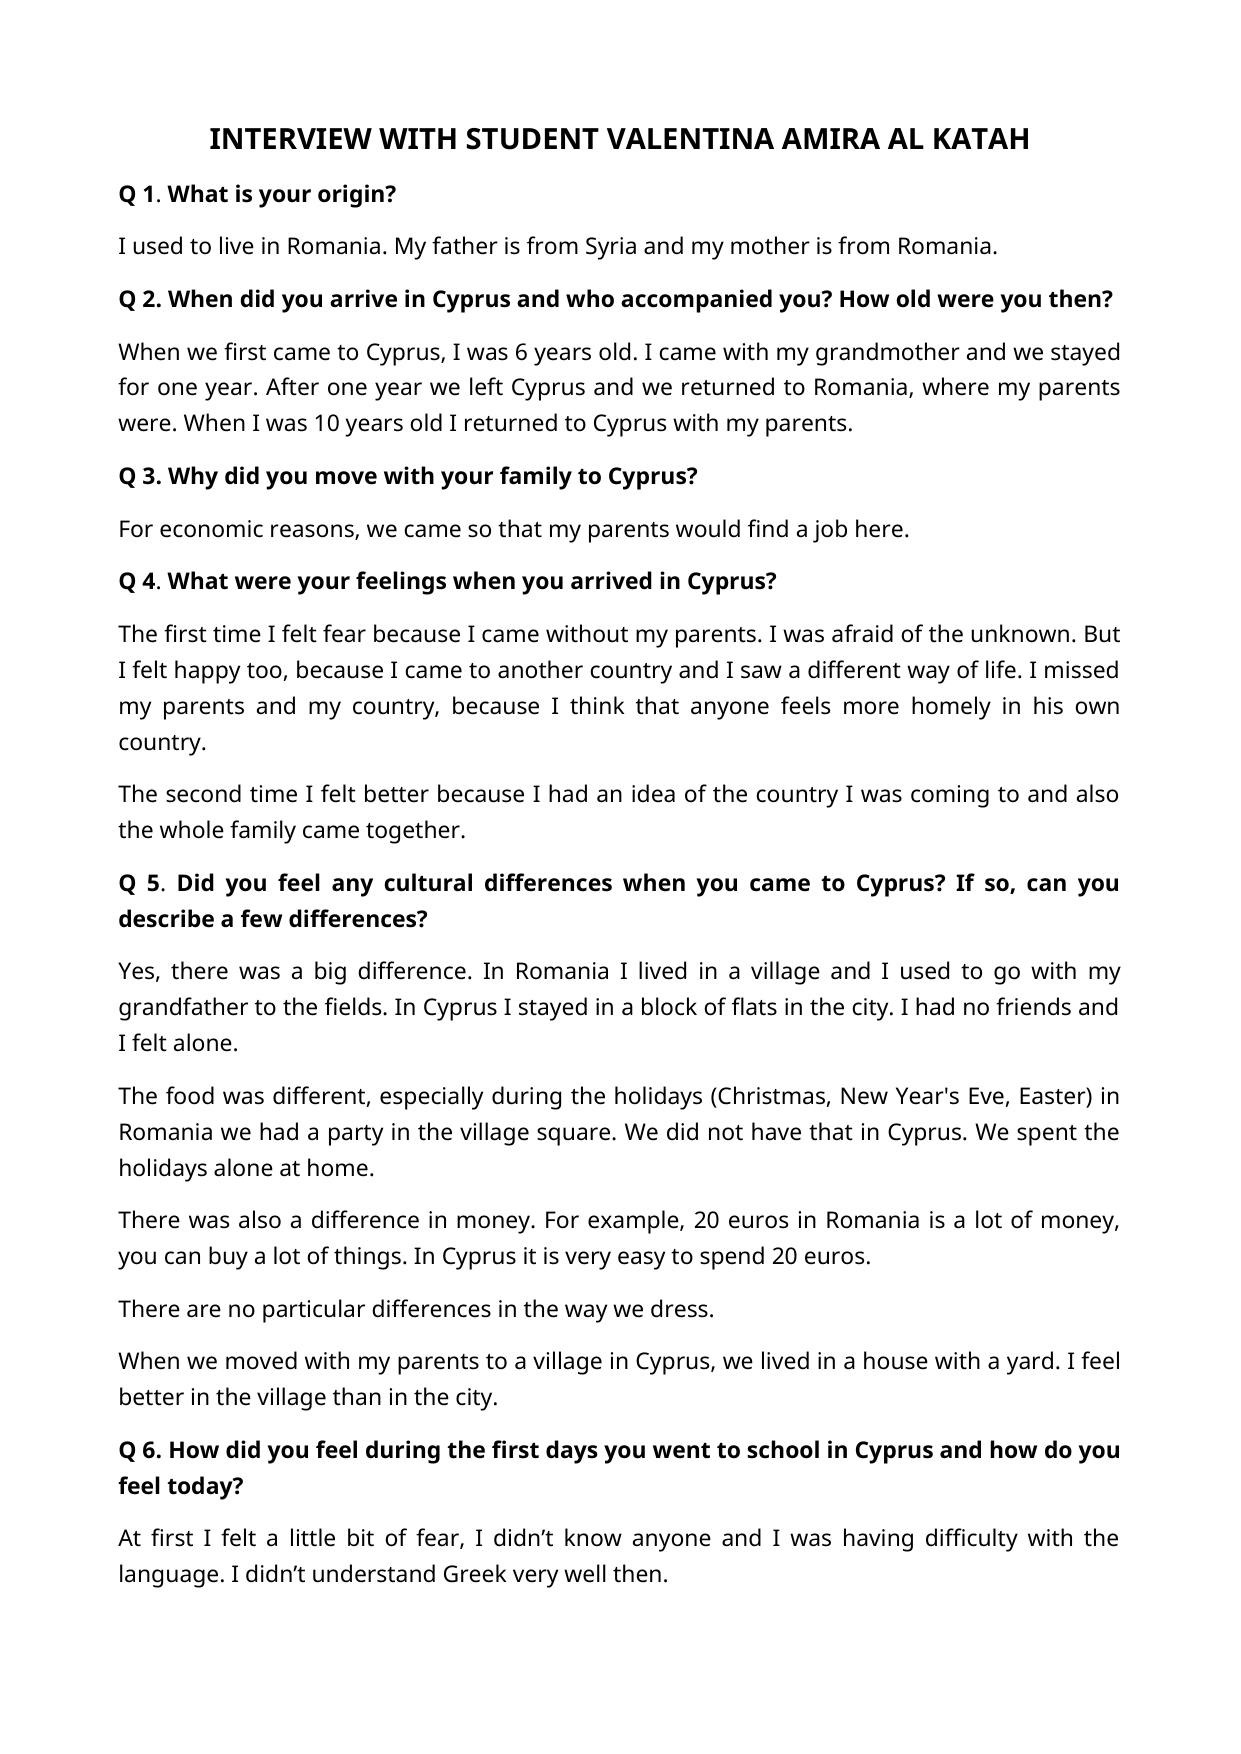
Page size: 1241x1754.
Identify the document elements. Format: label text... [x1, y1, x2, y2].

text Q 4. What were your feelings when you arrived in Cyprus? [118, 565, 1122, 596]
text For economic reasons, we came so that my parents would find a job here. [118, 512, 1122, 544]
text At first I felt a little bit of fear, I didn’t know anyone and I was having difficulty with the language. I didn’t understand Greek very well then. [118, 1522, 1122, 1589]
text Yes, there was a big difference. In Romania I lived in a village and I used to go with my grandfather to the fields. In Cyprus I stayed in a block of flats in the city. I had no friends and I felt alone. [118, 955, 1122, 1058]
text The second time I felt better because I had an idea of the country I was coming to and also the whole family came together. [118, 778, 1122, 845]
text There are no particular differences in the way we dress. [118, 1293, 1122, 1324]
text When we first came to Cyprus, I was 6 years old. I came with my grandmother and we stayed for one year. After one year we left Cyprus and we returned to Romania, where my parents were. When I was 10 years old I returned to Cyprus with my parents. [118, 335, 1122, 438]
text Q 6. How did you feel during the first days you went to school in Cyprus and how do you feel today? [118, 1434, 1122, 1501]
text Q 1. What is your origin? [118, 178, 1122, 209]
text Q 5. Did you feel any cultural differences when you came to Cyprus? If so, can you describe a few differences? [118, 867, 1122, 934]
text I used to live in Romania. My father is from Syria and my mother is from Romania. [118, 230, 1122, 261]
text Q 3. Why did you move with your family to Cyprus? [118, 460, 1122, 491]
text Q 2. When did you arrive in Cyprus and who accompanied you? How old were you then? [118, 283, 1122, 314]
text When we moved with my parents to a village in Cyprus, we lived in a house with a yard. I feel better in the village than in the city. [118, 1345, 1122, 1412]
text The first time I felt fear because I came without my parents. I was afraid of the unknown. But I felt happy too, because I came to another country and I saw a different way of life. I missed my parents and my country, because I think that anyone feels more homely in his own country. [118, 618, 1122, 757]
text INTERVIEW WITH STUDENT VALENTINA AMIRA AL KATAH [118, 118, 1122, 158]
text There was also a difference in money. For example, 20 euros in Romania is a lot of money, you can buy a lot of things. In Cyprus it is very easy to spend 20 euros. [118, 1204, 1122, 1271]
text The food was different, especially during the holidays (Christmas, New Year's Eve, Easter) in Romania we had a party in the village square. We did not have that in Cyprus. We spent the holidays alone at home. [118, 1080, 1122, 1183]
